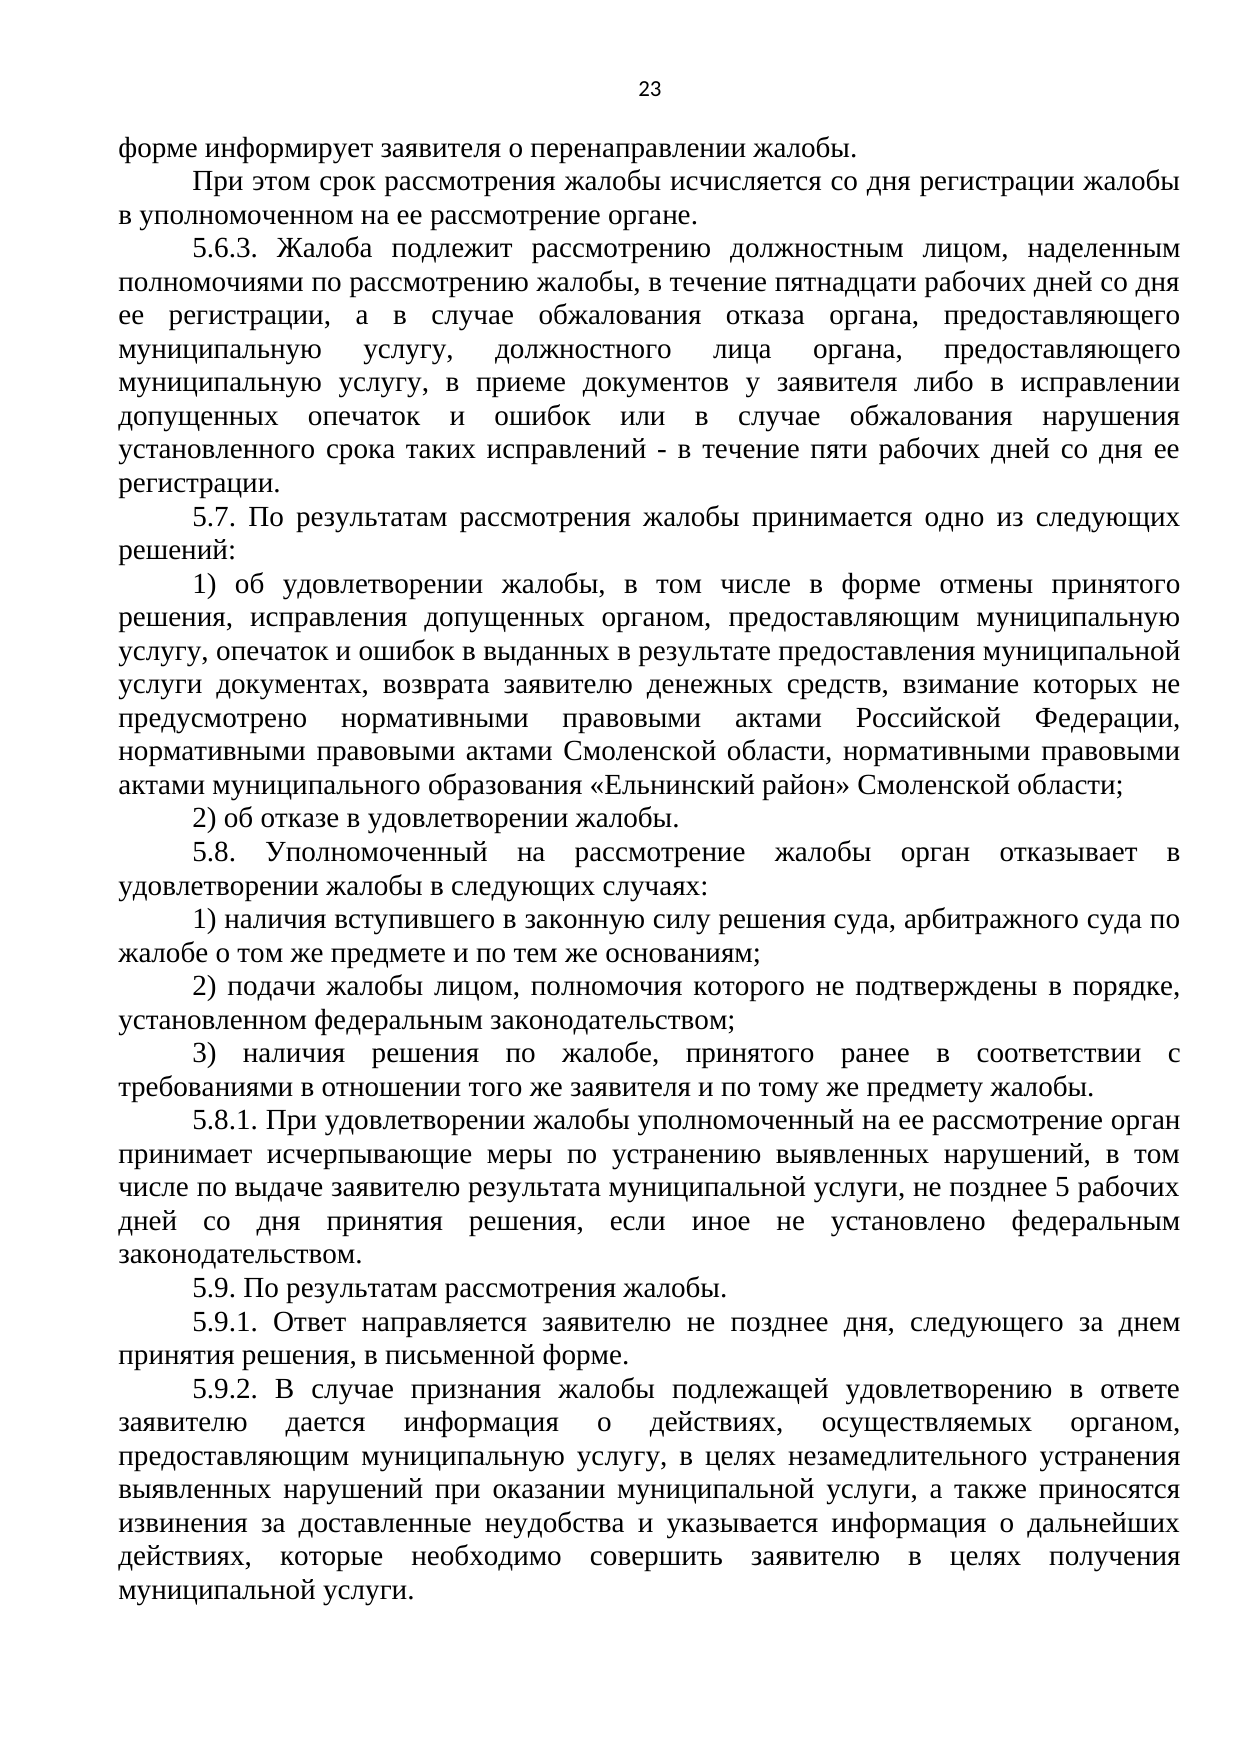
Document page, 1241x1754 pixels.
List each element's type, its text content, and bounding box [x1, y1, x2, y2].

text 1) об удовлетворении жалобы, в том числе в форме отмены принятого решения, исправления допущенных органом, предоставляющим муниципальную услугу, опечаток и ошибок в выданных в результате предоставления муниципальной услуги документах, возврата заявителю денежных средств, взимание которых не предусмотрено нормативными правовыми актами Российской Федерации, нормативными правовыми актами Смоленской области, нормативными правовыми актами муниципального образования «Ельнинский район» Смоленской области; [118, 566, 1181, 801]
text 5.7. По результатам рассмотрения жалобы принимается одно из следующих решений: [118, 499, 1181, 566]
text При этом срок рассмотрения жалобы исчисляется со дня регистрации жалобы в уполномоченном на ее рассмотрение органе. [118, 163, 1181, 230]
text 2) об отказе в удовлетворении жалобы. [118, 801, 1181, 834]
text 5.9. По результатам рассмотрения жалобы. [118, 1270, 1181, 1304]
text 5.8. Уполномоченный на рассмотрение жалобы орган отказывает в удовлетворении жалобы в следующих случаях: [118, 834, 1181, 901]
text 2) подачи жалобы лицом, полномочия которого не подтверждены в порядке, установленном федеральным законодательством; [118, 968, 1181, 1035]
text 1) наличия вступившего в законную силу решения суда, арбитражного суда по жалобе о том же предмете и по тем же основаниям; [118, 901, 1181, 968]
text 5.9.1. Ответ направляется заявителю не позднее дня, следующего за днем принятия решения, в письменной форме. [118, 1304, 1181, 1371]
text 5.8.1. При удовлетворении жалобы уполномоченный на ее рассмотрение орган принимает исчерпывающие меры по устранению выявленных нарушений, в том числе по выдаче заявителю результата муниципальной услуги, не позднее 5 рабочих дней со дня принятия решения, если иное не установлено федеральным законодательством. [118, 1102, 1181, 1270]
text 5.6.3. Жалоба подлежит рассмотрению должностным лицом, наделенным полномочиями по рассмотрению жалобы, в течение пятнадцати рабочих дней со дня ее регистрации, а в случае обжалования отказа органа, предоставляющего муниципальную услугу, должностного лица органа, предоставляющего муниципальную услугу, в приеме документов у заявителя либо в исправлении допущенных опечаток и ошибок или в случае обжалования нарушения установленного срока таких исправлений - в течение пяти рабочих дней со дня ее регистрации. [118, 230, 1181, 499]
text 5.9.2. В случае признания жалобы подлежащей удовлетворению в ответе заявителю дается информация о действиях, осуществляемых органом, предоставляющим муниципальную услугу, в целях незамедлительного устранения выявленных нарушений при оказании муниципальной услуги, а также приносятся извинения за доставленные неудобства и указывается информация о дальнейших действиях, которые необходимо совершить заявителю в целях получения муниципальной услуги. [118, 1371, 1181, 1606]
text 3) наличия решения по жалобе, принятого ранее в соответствии с требованиями в отношении того же заявителя и по тому же предмету жалобы. [118, 1035, 1181, 1102]
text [118, 130, 1181, 163]
